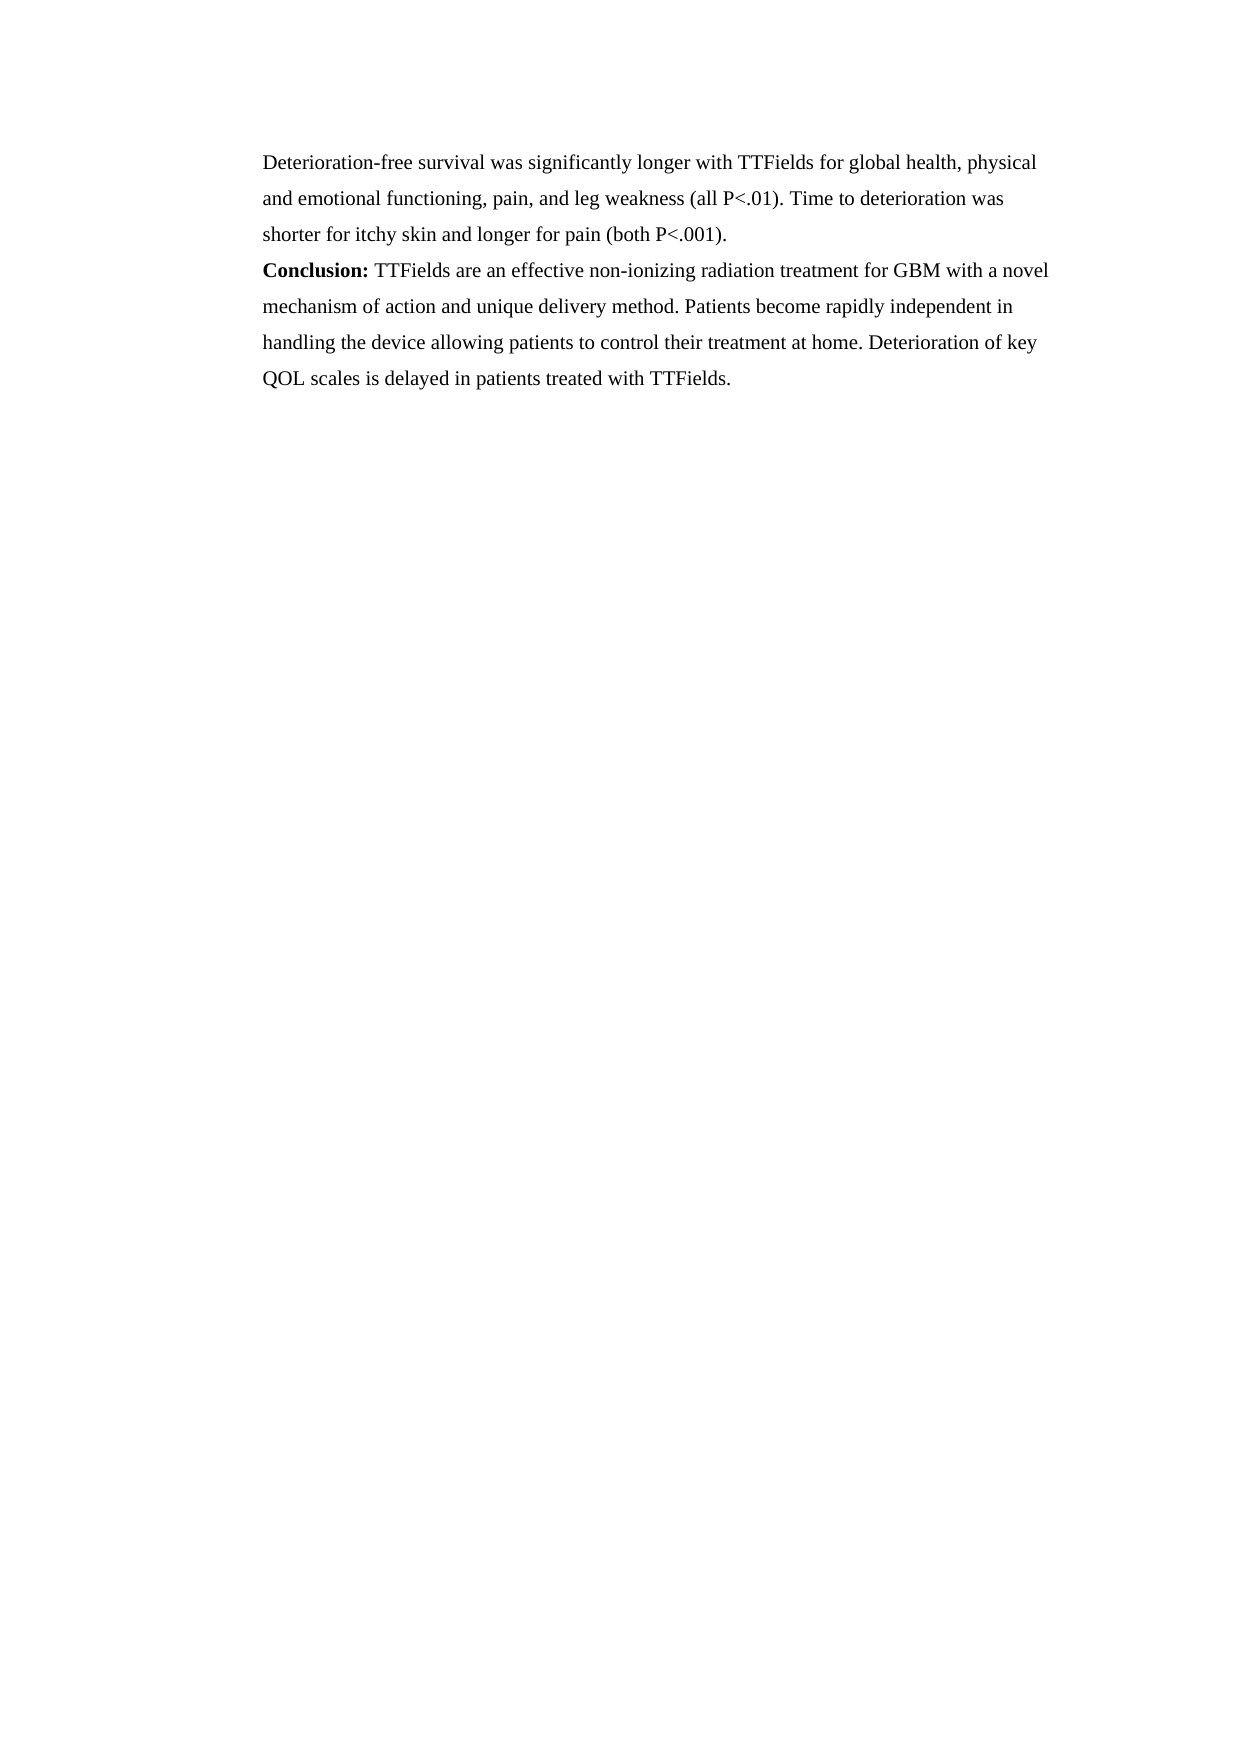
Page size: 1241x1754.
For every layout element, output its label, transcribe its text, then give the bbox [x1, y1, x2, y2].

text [262, 150, 1053, 246]
text Conclusion: TTFields are an effective non-ionizing radiation treatment for GBM with a novel mechanism of action and unique delivery method. Patients become rapidly independent in handling the device allowing patients to control their treatment at home. Deterioration of key QOL scales is delayed in patients treated with TTFields. [262, 258, 1053, 390]
